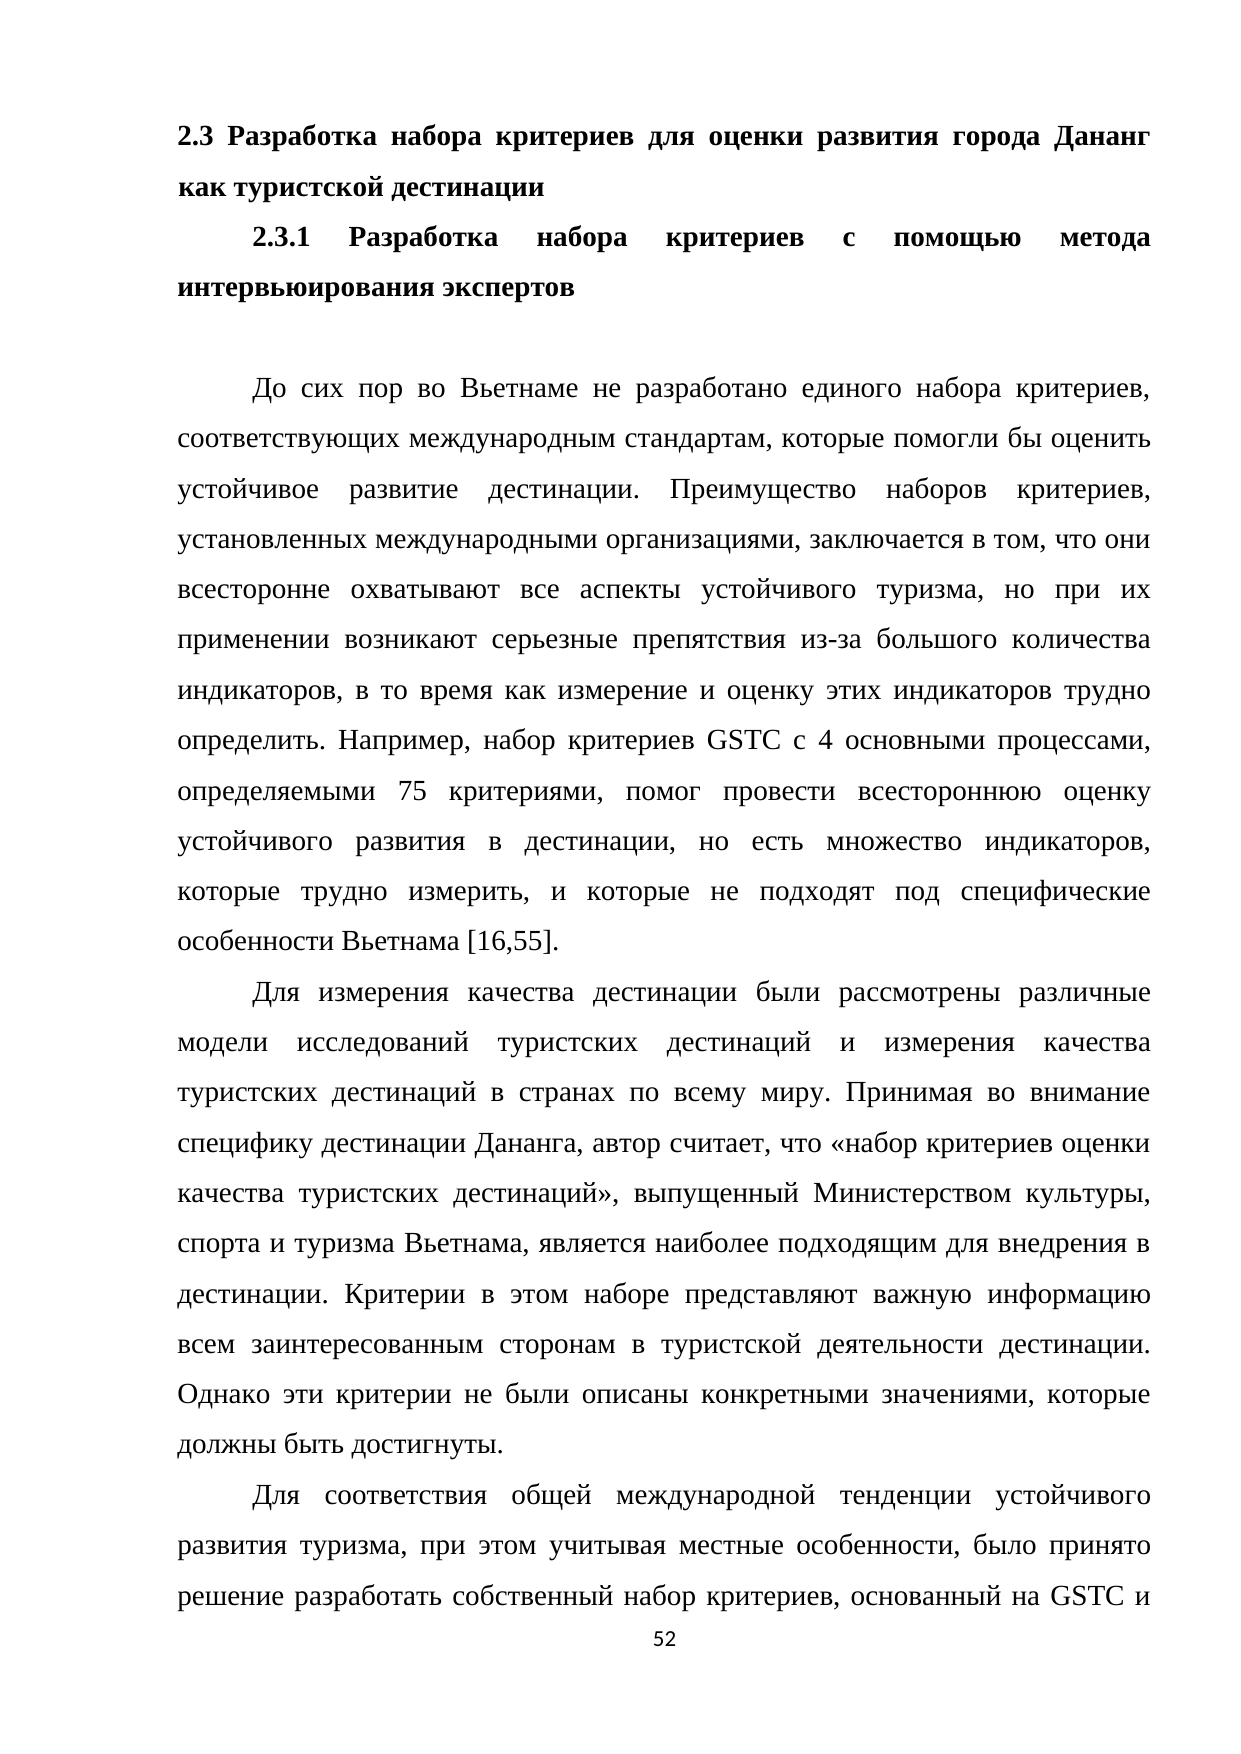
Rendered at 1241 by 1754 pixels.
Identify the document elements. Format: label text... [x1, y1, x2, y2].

text До сих пор во Вьетнаме не разработано единого набора критериев, соответствующих международным стандартам, которые помогли бы оценить устойчивое развитие дестинации. Преимущество наборов критериев, установленных международными организациями, заключается в том, что они всесторонне охватывают все аспекты устойчивого туризма, но при их применении возникают серьезные препятствия из-за большого количества индикаторов, в то время как измерение и оценку этих индикаторов трудно определить. Например, набор критериев GSTC с 4 основными процессами, определяемыми 75 критериями, помог провести всестороннюю оценку устойчивого развития в дестинации, но есть множество индикаторов, которые трудно измерить, и которые не подходят под специфические особенности Вьетнама [16,55]. [177, 370, 1152, 957]
subtitle 2.3.1 Разработка набора критериев с помощью метода интервьюирования экспертов [177, 219, 1152, 303]
subtitle 2.3 Разработка набора критериев для оценки развития города Дананг как туристской дестинации [177, 118, 1152, 202]
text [177, 1477, 1152, 1611]
text Для измерения качества дестинации были рассмотрены различные модели исследований туристских дестинаций и измерения качества туристских дестинаций в странах по всему миру. Принимая во внимание специфику дестинации Дананга, автор считает, что «набор критериев оценки качества туристских дестинаций», выпущенный Министерством культуры, спорта и туризма Вьетнама, является наиболее подходящим для внедрения в дестинации. Критерии в этом наборе представляют важную информацию всем заинтересованным сторонам в туристской деятельности дестинации. Однако эти критерии не были описаны конкретными значениями, которые должны быть достигнуты. [177, 974, 1152, 1460]
